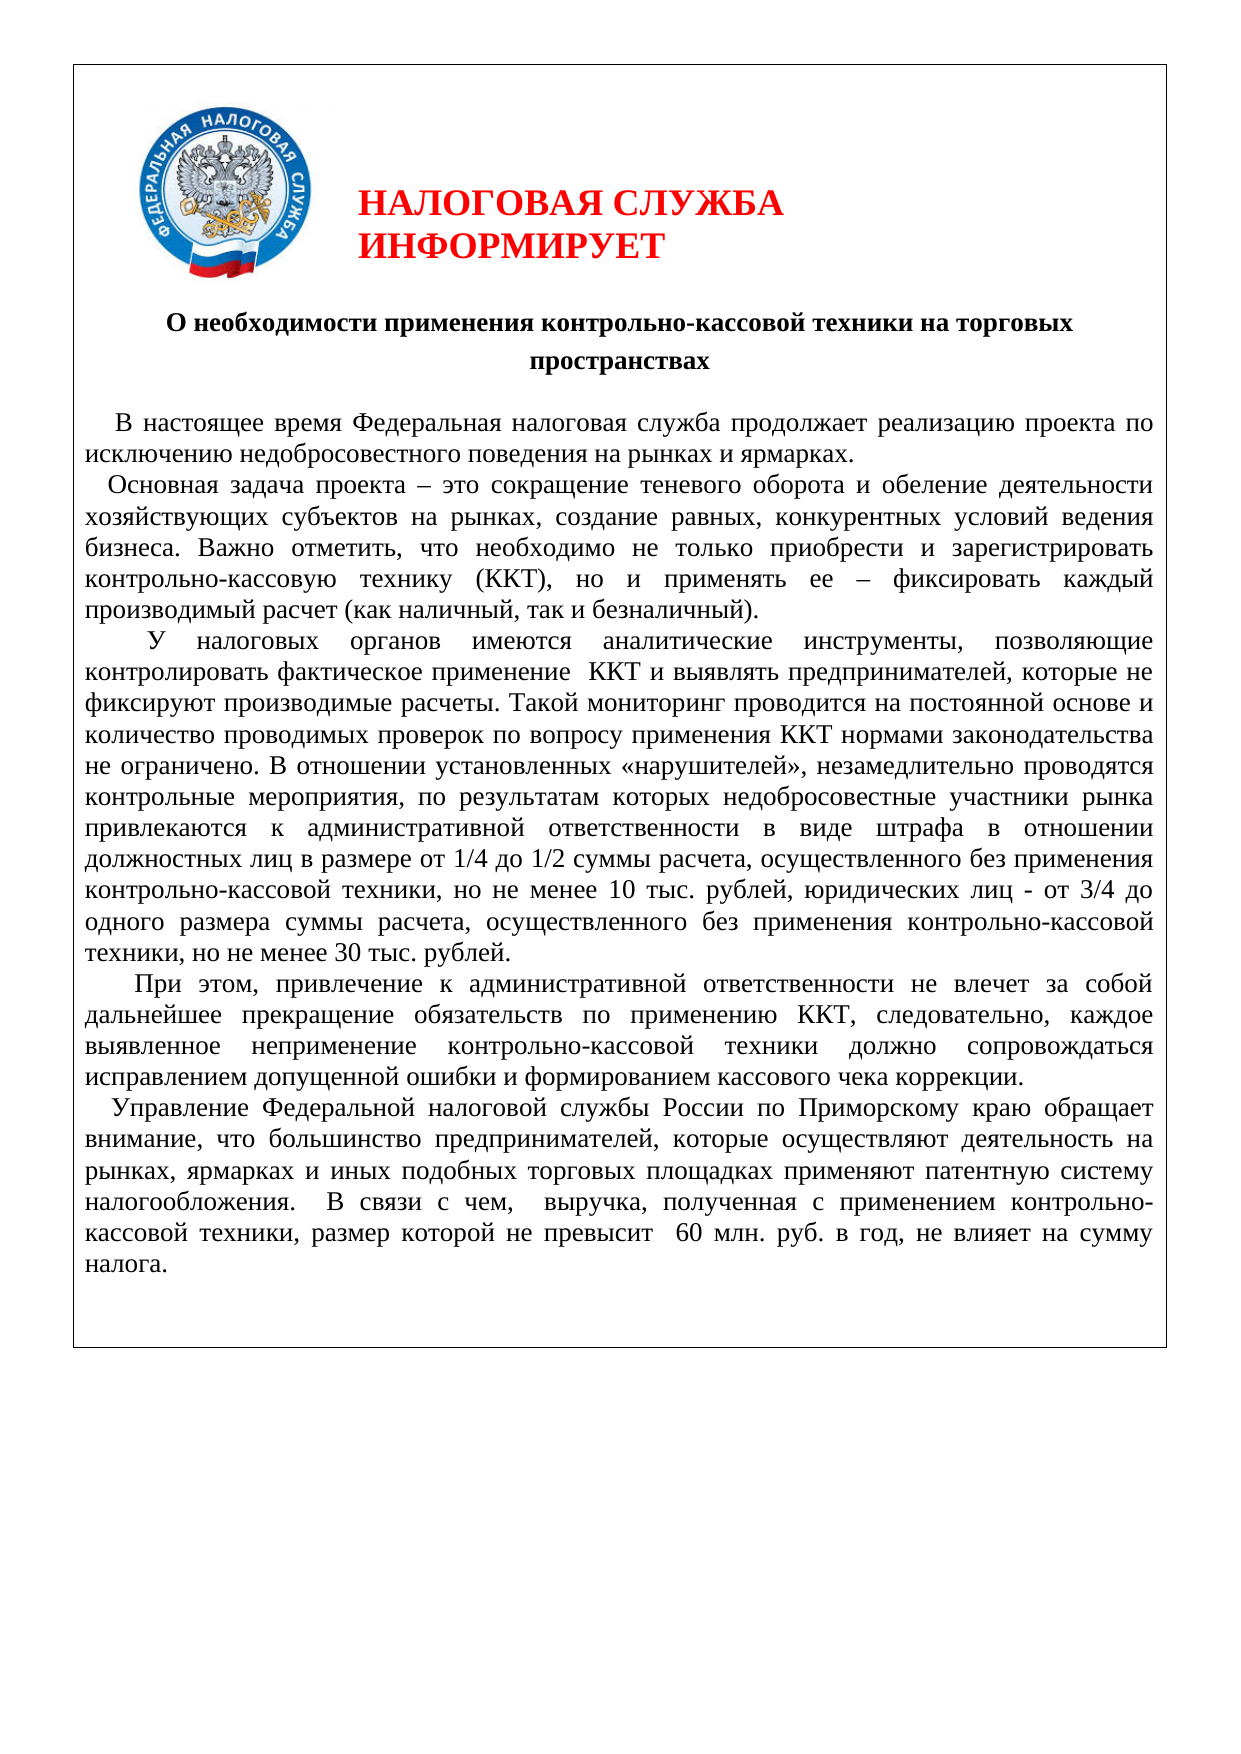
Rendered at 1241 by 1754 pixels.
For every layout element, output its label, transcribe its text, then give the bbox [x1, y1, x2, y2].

picture [111, 102, 340, 281]
table_header НАЛОГОВАЯ СЛУЖБА ИНФОРМИРУЕТ О необходимости применения контрольно-кассовой техники на торговых пространствах В настоящее время Федеральная налоговая служба продолжает реализацию проекта по исключению недобросовестного поведения на рынках и ярмарках. Основная задача проекта – это сокращение теневого оборота и обеление деятельности хозяйствующих субъектов на рынках, создание равных, конкурентных условий ведения бизнеса. Важно отметить, что необходимо не только приобрести и зарегистрировать контрольно-кассовую технику (ККТ), но и применять ее – фиксировать каждый производимый расчет (как наличный, так и безналичный). У налоговых органов имеются аналитические инструменты, позволяющие контролировать фактическое применение ККТ и выявлять предпринимателей, которые не фиксируют производимые расчеты. Такой мониторинг проводится на постоянной основе и количество проводимых проверок по вопросу применения ККТ нормами законодательства не ограничено. В отношении установленных «нарушителей», незамедлительно проводятся контрольные мероприятия, по результатам которых недобросовестные участники рынка привлекаются к административной ответственности в виде штрафа в отношении должностных лиц в размере от 1/4 до 1/2 суммы расчета, осуществленного без применения контрольно-кассовой техники, но не менее 10 тыс. рублей, юридических лиц - от 3/4 до одного размера суммы расчета, осуществленного без применения контрольно-кассовой техники, но не менее 30 тыс. рублей. При этом, привлечение к административной ответственности не влечет за собой дальнейшее прекращение обязательств по применению ККТ, следовательно, каждое выявленное неприменение контрольно-кассовой техники должно сопровождаться исправлением допущенной ошибки и формированием кассового чека коррекции. Управление Федеральной налоговой службы России по Приморскому краю обращает внимание, что большинство предпринимателей, которые осуществляют деятельность на рынках, ярмарках и иных подобных торговых площадках применяют патентную систему налогообложения. В связи с чем, выручка, полученная с применением контрольно-кассовой техники, размер которой не превысит 60 млн. руб. в год, не влияет на сумму налога. [74, 65, 1166, 1347]
